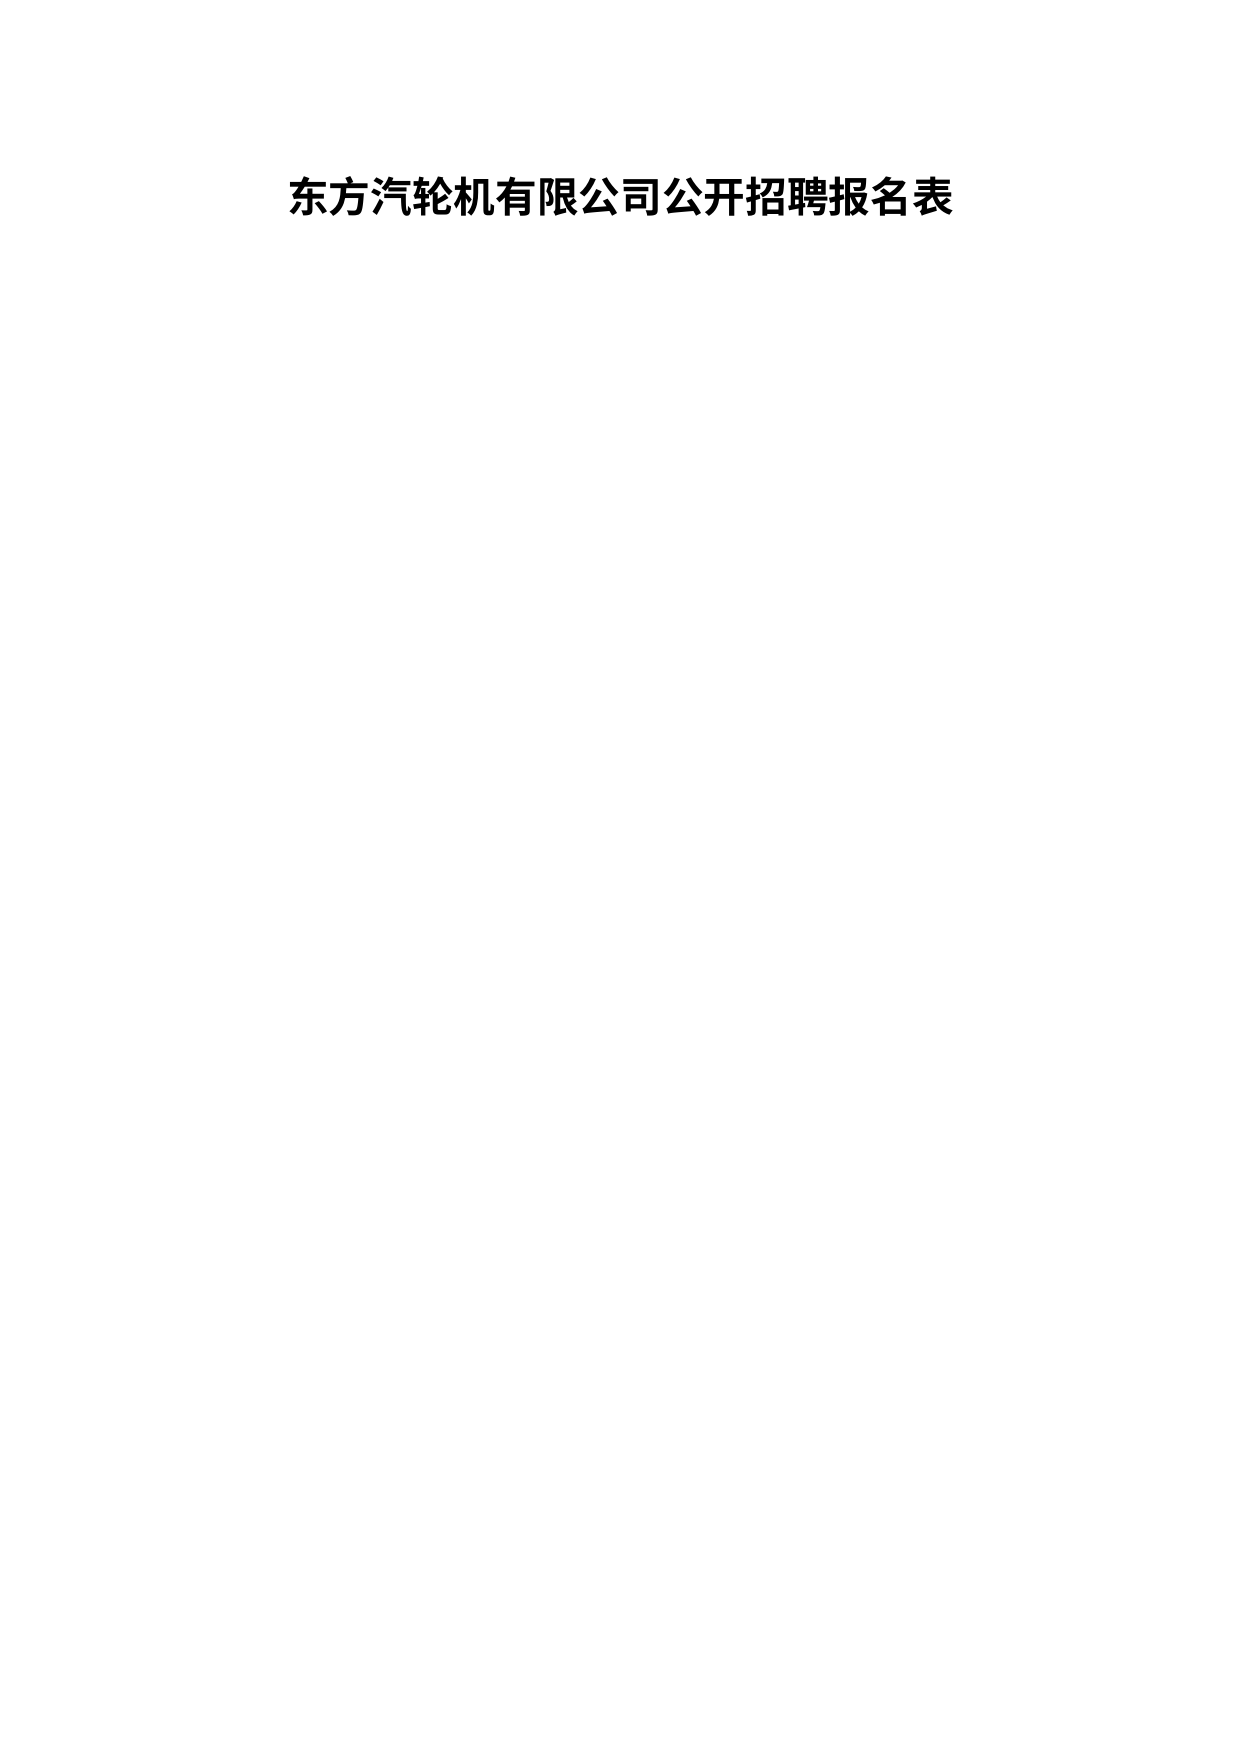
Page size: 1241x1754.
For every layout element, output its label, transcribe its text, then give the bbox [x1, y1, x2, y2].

text 东方汽轮机有限公司公开招聘报名表 [187, 162, 1053, 227]
